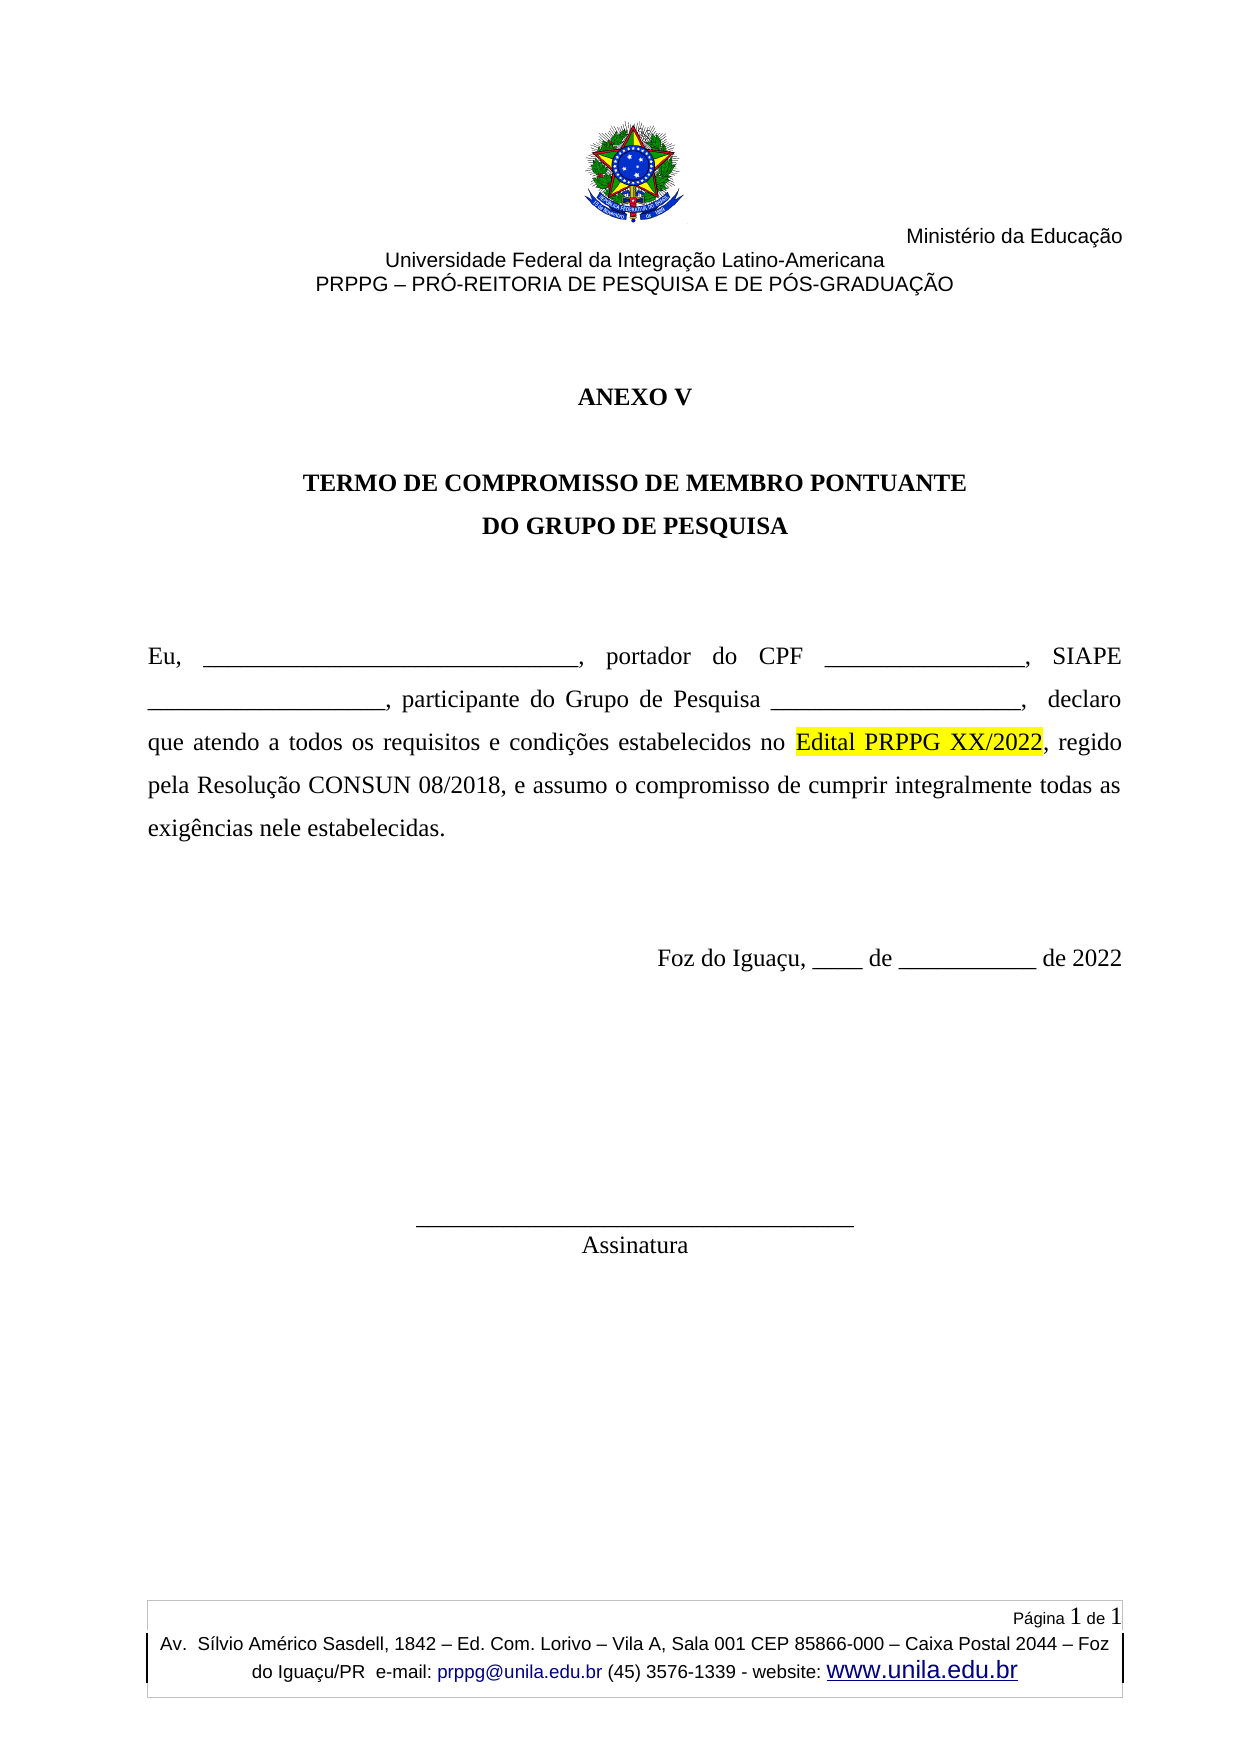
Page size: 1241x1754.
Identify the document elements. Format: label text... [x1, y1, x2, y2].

text ANEXO V [148, 382, 1122, 411]
text TERMO DE COMPROMISSO DE MEMBRO PONTUANTE [148, 468, 1122, 497]
text ___________________________________ [148, 1201, 1122, 1230]
text Eu, ______________________________, portador do CPF ________________, SIAPE ___________________, participante do Grupo de Pesquisa ____________________, declaro que atendo a todos os requisitos e condições estabelecidos no Edital PRPPG XX/2022, regido pela Resolução CONSUN 08/2018, e assumo o compromisso de cumprir integralmente todas as exigências nele estabelecidas. [148, 641, 1122, 842]
text Assinatura [148, 1230, 1122, 1259]
text DO GRUPO DE PESQUISA [148, 511, 1122, 540]
picture [582, 118, 688, 224]
text Foz do Iguaçu, ____ de ___________ de 2022 [148, 943, 1122, 971]
